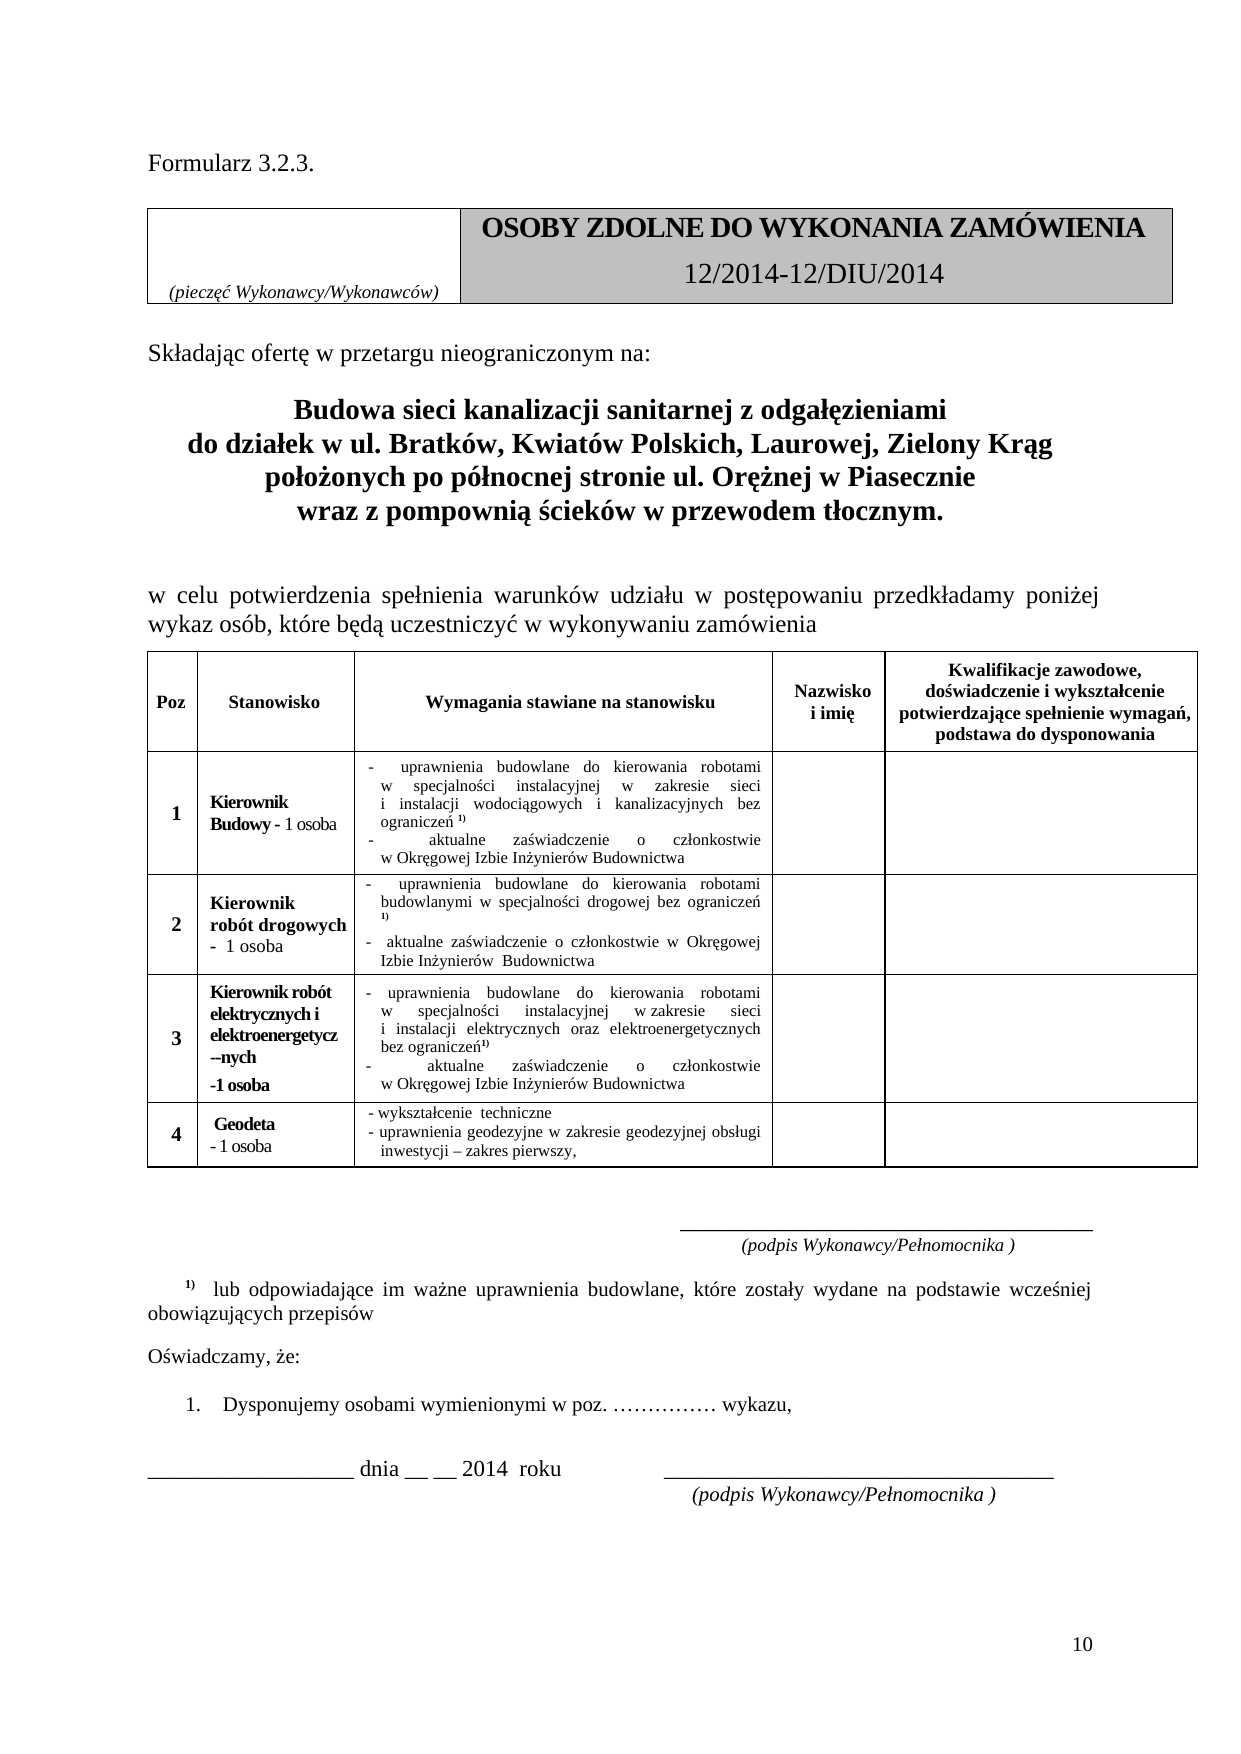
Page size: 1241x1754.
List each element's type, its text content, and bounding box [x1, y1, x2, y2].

text (podpis Wykonawcy/Pełnomocnika ) [252, 1234, 1093, 1255]
text 1) lub odpowiadające im ważne uprawnienia budowlane, które zostały wydane na podstawie wcześniej obowiązujących przepisów [148, 1277, 1093, 1325]
table_cell Kierownik robót drogowych - 1 osoba [198, 875, 354, 974]
text Składając ofertę w przetargu nieograniczonym na: [148, 338, 1093, 367]
table_cell [773, 1103, 884, 1166]
text Formularz 3.2.3. [148, 148, 1093, 176]
text (podpis Wykonawcy/Pełnomocnika ) [178, 1482, 1093, 1506]
table_header Stanowisko [198, 652, 354, 751]
table_cell - uprawnienia budowlane do kierowania robotami budowlanymi w specjalności drogowej bez ograniczeń 1) - aktualne zaświadczenie o członkostwie w Okręgowej Izbie Inżynierów Budownictwa [355, 875, 772, 974]
table_header (pieczęć Wykonawcy/Wykonawców) [148, 209, 460, 303]
table_header Wymagania stawiane na stanowisku [355, 652, 772, 751]
table_cell - uprawnienia budowlane do kierowania robotami w specjalności instalacyjnej w zakresie sieci i instalacji elektrycznych oraz elektroenergetycznych bez ograniczeń1) - aktualne zaświadczenie o członkostwie w Okręgowej Izbie Inżynierów Budownictwa [355, 975, 772, 1102]
text w celu potwierdzenia spełnienia warunków udziału w postępowaniu przedkładamy poniżej wykaz osób, które będą uczestniczyć w wykonywaniu zamówienia [148, 580, 1100, 638]
table_header Kwalifikacje zawodowe, doświadczenie i wykształcenie potwierdzające spełnienie wymagań, podstawa do dysponowania [886, 652, 1197, 751]
table_cell 2 [148, 875, 197, 974]
text Oświadczamy, że: [148, 1344, 1093, 1368]
text _________________________________ [148, 1205, 1093, 1234]
list Dysponujemy osobami wymienionymi w poz. …………… wykazu, [185, 1392, 1093, 1416]
table_cell [886, 875, 1197, 974]
table_cell [886, 752, 1197, 874]
table_cell - uprawnienia budowlane do kierowania robotami w specjalności instalacyjnej w zakresie sieci i instalacji wodociągowych i kanalizacyjnych bez ograniczeń 1) - aktualne zaświadczenie o członkostwie w Okręgowej Izbie Inżynierów Budownictwa [355, 752, 772, 874]
table_cell Kierownik robót elektrycznych i elektroenergetycz--nych -1 osoba [198, 975, 354, 1102]
table_header Nazwisko i imię [773, 652, 884, 751]
table_cell [773, 975, 884, 1102]
table_cell [773, 875, 884, 974]
table_cell - wykształcenie techniczne - uprawnienia geodezyjne w zakresie geodezyjnej obsługi inwestycji – zakres pierwszy, [355, 1103, 772, 1166]
table_cell 3 [148, 975, 197, 1102]
table_cell [886, 1103, 1197, 1166]
text Budowa sieci kanalizacji sanitarnej z odgałęzieniami do działek w ul. Bratków, Kwiatów Polskich, Laurowej, Zielony Krąg położonych po północnej stronie ul. Orężnej w Piasecznie wraz z pompownią ścieków w przewodem tłocznym. [148, 392, 1093, 526]
table_cell 4 [148, 1103, 197, 1166]
table_cell Kierownik Budowy - 1 osoba [198, 752, 354, 874]
table_cell [886, 975, 1197, 1102]
table_cell 1 [148, 752, 197, 874]
table_header OSOBY ZDOLNE DO WYKONANIA ZAMÓWIENIA 12/2014-12/DIU/2014 [461, 209, 1172, 303]
text __________________ dnia __ __ 2014 roku __________________________________ [148, 1455, 1093, 1482]
table_header Poz [148, 652, 197, 751]
table_cell [773, 752, 884, 874]
table_cell Geodeta - 1 osoba [198, 1103, 354, 1166]
